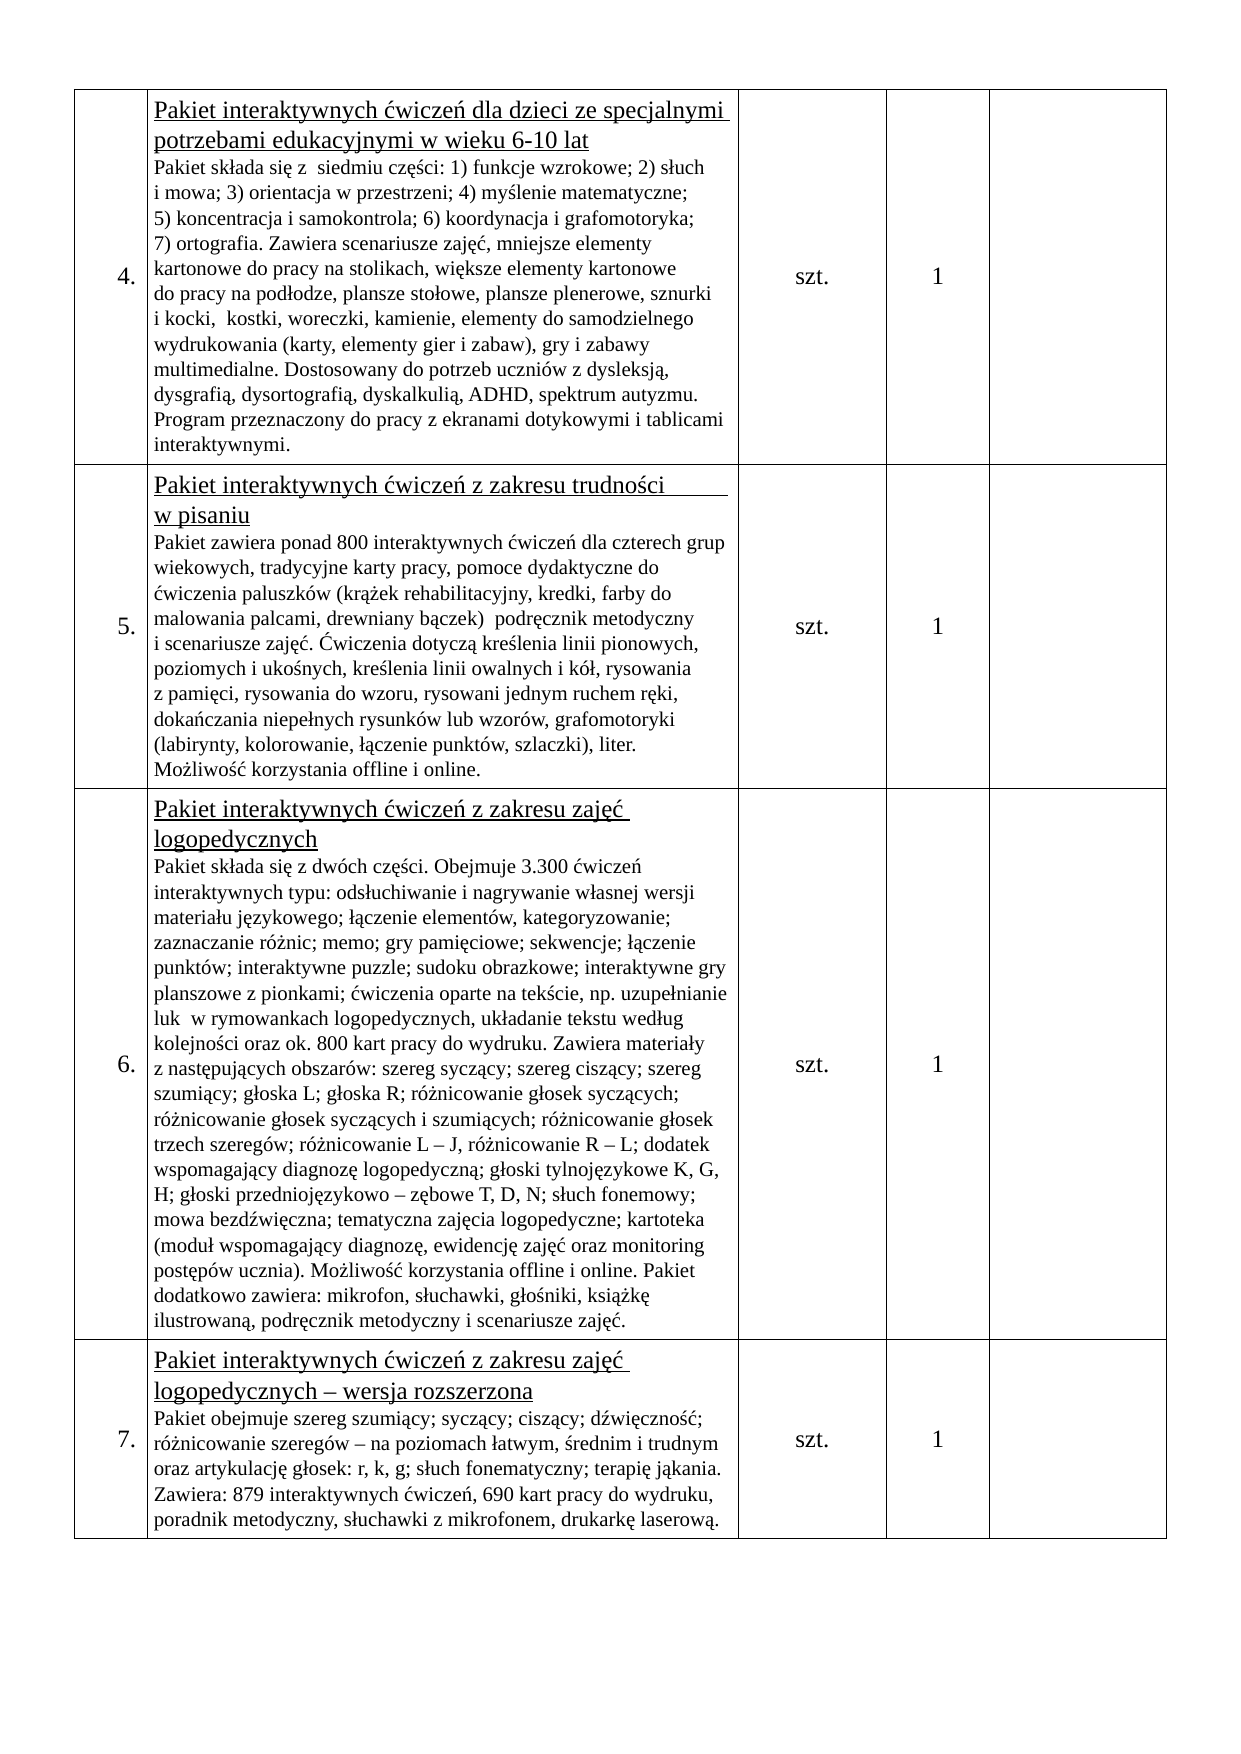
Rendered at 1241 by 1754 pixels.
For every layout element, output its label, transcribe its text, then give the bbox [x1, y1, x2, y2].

table_cell Pakiet interaktywnych ćwiczeń z zakresu trudności w pisaniu Pakiet zawiera ponad 800 interaktywnych ćwiczeń dla czterech grup wiekowych, tradycyjne karty pracy, pomoce dydaktyczne do ćwiczenia paluszków (krążek rehabilitacyjny, kredki, farby do malowania palcami, drewniany bączek) podręcznik metodyczny i scenariusze zajęć. Ćwiczenia dotyczą kreślenia linii pionowych, poziomych i ukośnych, kreślenia linii owalnych i kół, rysowania z pamięci, rysowania do wzoru, rysowani jednym ruchem ręki, dokańczania niepełnych rysunków lub wzorów, grafomotoryki (labirynty, kolorowanie, łączenie punktów, szlaczki), liter. Możliwość korzystania offline i online. [148, 465, 738, 788]
table_cell 1 [887, 789, 989, 1339]
table_cell szt. [739, 789, 886, 1339]
table_cell [75, 789, 147, 1339]
table_cell 1 [887, 90, 989, 463]
table_cell [990, 789, 1166, 1339]
table_cell [75, 465, 147, 788]
table_cell szt. [739, 1340, 886, 1538]
table_cell szt. [739, 90, 886, 463]
table_cell Pakiet interaktywnych ćwiczeń z zakresu zajęć logopedycznych Pakiet składa się z dwóch części. Obejmuje 3.300 ćwiczeń interaktywnych typu: odsłuchiwanie i nagrywanie własnej wersji materiału językowego; łączenie elementów, kategoryzowanie; zaznaczanie różnic; memo; gry pamięciowe; sekwencje; łączenie punktów; interaktywne puzzle; sudoku obrazkowe; interaktywne gry planszowe z pionkami; ćwiczenia oparte na tekście, np. uzupełnianie luk w rymowankach logopedycznych, układanie tekstu według kolejności oraz ok. 800 kart pracy do wydruku. Zawiera materiały z następujących obszarów: szereg syczący; szereg ciszący; szereg szumiący; głoska L; głoska R; różnicowanie głosek syczących; różnicowanie głosek syczących i szumiących; różnicowanie głosek trzech szeregów; różnicowanie L – J, różnicowanie R – L; dodatek wspomagający diagnozę logopedyczną; głoski tylnojęzykowe K, G, H; głoski przedniojęzykowo – zębowe T, D, N; słuch fonemowy; mowa bezdźwięczna; tematyczna zajęcia logopedyczne; kartoteka (moduł wspomagający diagnozę, ewidencję zajęć oraz monitoring postępów ucznia). Możliwość korzystania offline i online. Pakiet dodatkowo zawiera: mikrofon, słuchawki, głośniki, książkę ilustrowaną, podręcznik metodyczny i scenariusze zajęć. [148, 789, 738, 1339]
table_cell 1 [887, 1340, 989, 1538]
table_cell Pakiet interaktywnych ćwiczeń dla dzieci ze specjalnymi potrzebami edukacyjnymi w wieku 6-10 lat Pakiet składa się z siedmiu części: 1) funkcje wzrokowe; 2) słuch i mowa; 3) orientacja w przestrzeni; 4) myślenie matematyczne; 5) koncentracja i samokontrola; 6) koordynacja i grafomotoryka; 7) ortografia. Zawiera scenariusze zajęć, mniejsze elementy kartonowe do pracy na stolikach, większe elementy kartonowe do pracy na podłodze, plansze stołowe, plansze plenerowe, sznurki i kocki, kostki, woreczki, kamienie, elementy do samodzielnego wydrukowania (karty, elementy gier i zabaw), gry i zabawy multimedialne. Dostosowany do potrzeb uczniów z dysleksją, dysgrafią, dysortografią, dyskalkulią, ADHD, spektrum autyzmu. Program przeznaczony do pracy z ekranami dotykowymi i tablicami interaktywnymi. [148, 90, 738, 463]
table_cell [75, 1340, 147, 1538]
table_cell szt. [739, 465, 886, 788]
table_cell [990, 465, 1166, 788]
table_cell [75, 90, 147, 463]
table_cell [990, 1340, 1166, 1538]
table_cell [990, 90, 1166, 463]
table_cell 1 [887, 465, 989, 788]
table_cell Pakiet interaktywnych ćwiczeń z zakresu zajęć logopedycznych – wersja rozszerzona Pakiet obejmuje szereg szumiący; syczący; ciszący; dźwięczność; różnicowanie szeregów – na poziomach łatwym, średnim i trudnym oraz artykulację głosek: r, k, g; słuch fonematyczny; terapię jąkania. Zawiera: 879 interaktywnych ćwiczeń, 690 kart pracy do wydruku, poradnik metodyczny, słuchawki z mikrofonem, drukarkę laserową. [148, 1340, 738, 1538]
